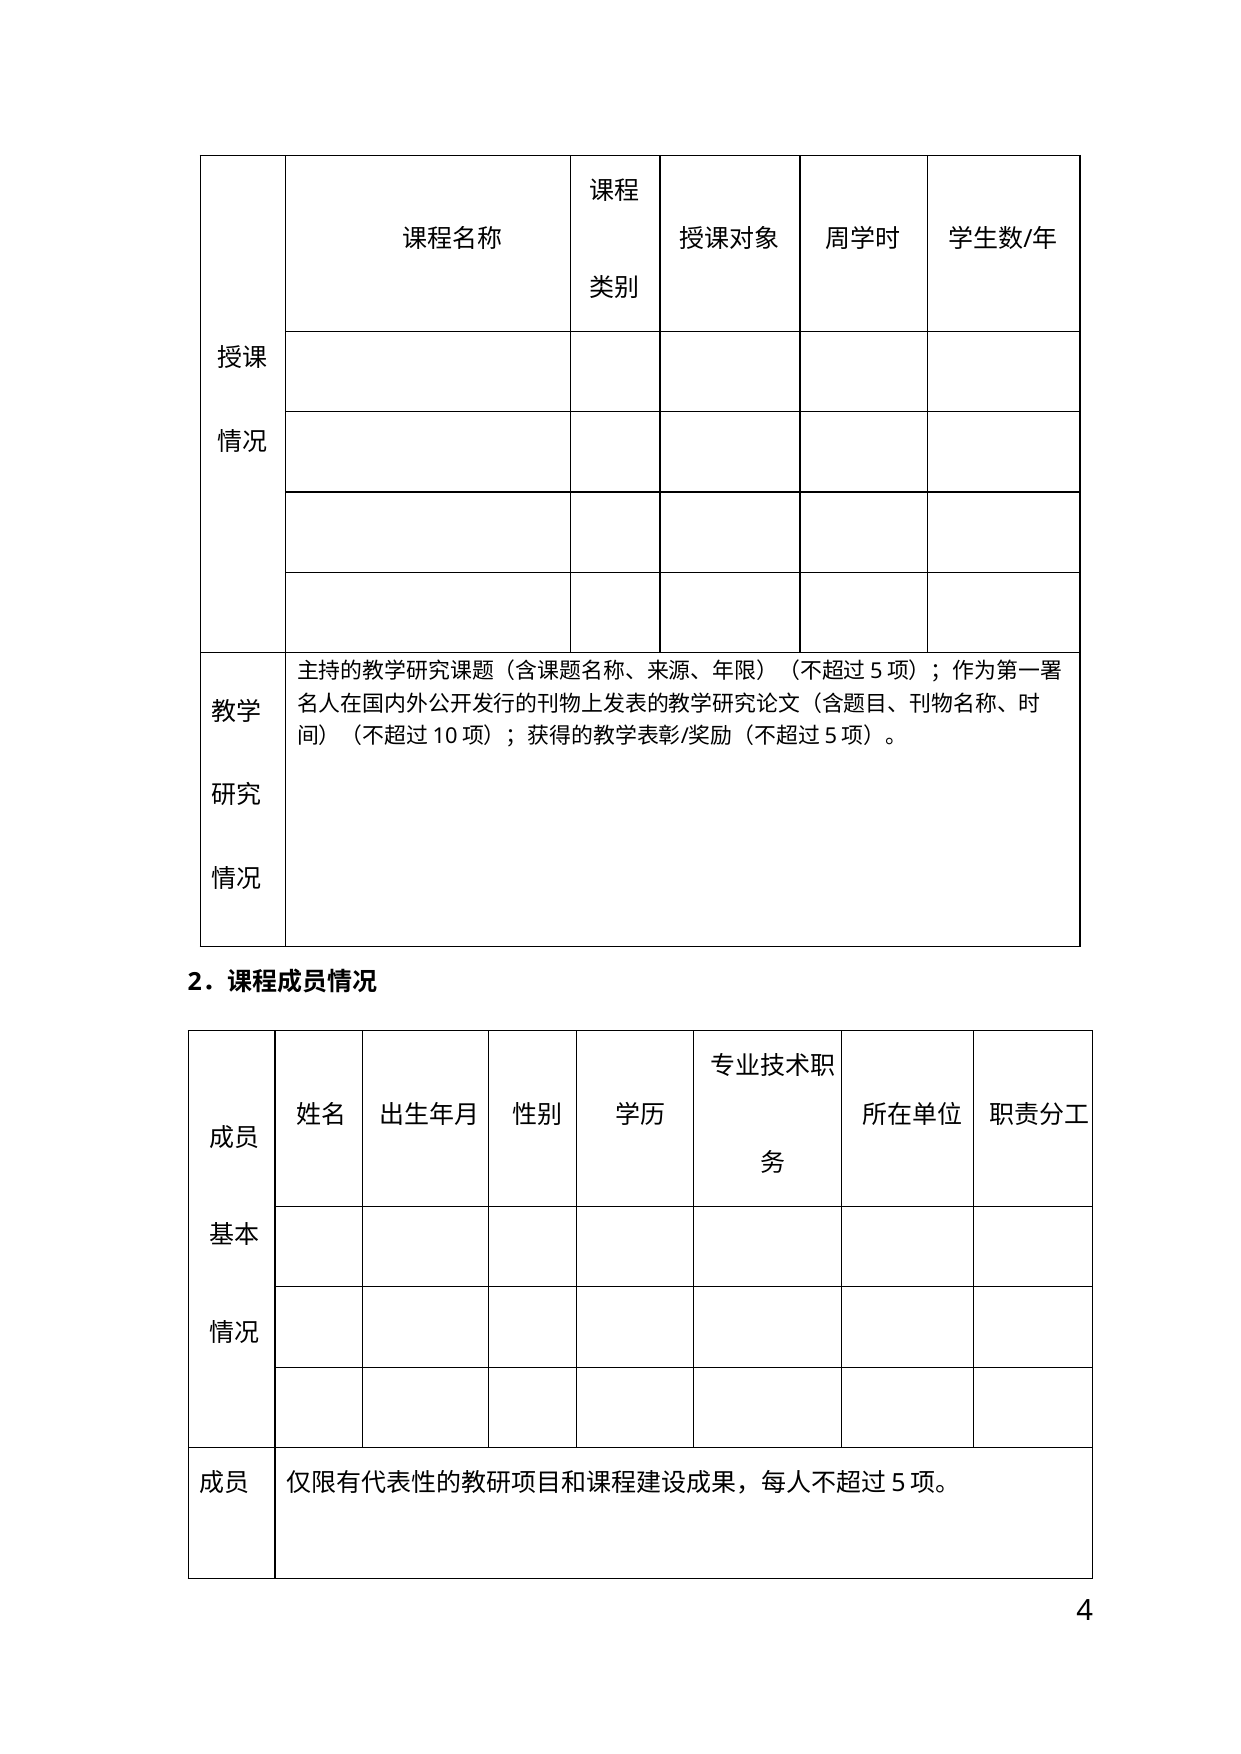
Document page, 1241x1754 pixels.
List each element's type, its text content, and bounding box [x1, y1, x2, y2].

table_cell 主持的教学研究课题（含课题名称、来源、年限）（不超过5项）；作为第一署名人在国内外公开发行的刊物上发表的教学研究论文（含题目、刊物名称、时间）（不超过10项）；获得的教学表彰/奖励（不超过5项）。 [286, 653, 1079, 946]
table_cell [694, 1287, 841, 1367]
table_cell 教学 研究 情况 [201, 653, 285, 946]
table_cell [577, 1287, 693, 1367]
table_cell [842, 1287, 973, 1367]
table_cell [694, 1368, 841, 1447]
table_header 职责分工 [974, 1031, 1092, 1206]
table_cell [661, 493, 799, 572]
table_cell [928, 573, 1079, 652]
table_cell [286, 332, 570, 411]
table_header 专业技术职务 [694, 1031, 841, 1206]
table_cell [489, 1207, 576, 1286]
table_cell [286, 412, 570, 491]
table_header 所在单位 [842, 1031, 973, 1206]
table_cell [577, 1368, 693, 1447]
table_cell [489, 1287, 576, 1367]
table_cell [661, 412, 799, 491]
table_cell [801, 573, 927, 652]
table_cell [276, 1287, 362, 1367]
table_cell 周学时 [801, 156, 927, 331]
table_cell [661, 332, 799, 411]
table_cell [842, 1207, 973, 1286]
table_cell [276, 1207, 362, 1286]
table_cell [276, 1448, 1092, 1578]
table_cell [286, 493, 570, 572]
table_cell [661, 573, 799, 652]
table_cell [974, 1207, 1092, 1286]
table_cell [694, 1207, 841, 1286]
table_cell [801, 493, 927, 572]
table_cell 学生数/年 [928, 156, 1079, 331]
table_cell [928, 332, 1079, 411]
table_cell [489, 1368, 576, 1447]
table_header 姓名 [276, 1031, 362, 1206]
table_cell 成员 相关 教学研究 情况 [189, 1448, 274, 1578]
table_cell [801, 332, 927, 411]
table_cell [286, 573, 570, 652]
table_cell [363, 1207, 488, 1286]
table_header 成员基本情况 [189, 1031, 274, 1447]
table_cell 授课 情况 [201, 156, 285, 652]
table_cell 课程名称 [286, 156, 570, 331]
text 2．课程成员情况 [187, 947, 1090, 1012]
table_cell [571, 412, 659, 491]
table_cell [577, 1207, 693, 1286]
table_cell 授课对象 [661, 156, 799, 331]
table_cell [571, 573, 659, 652]
table_cell [974, 1287, 1092, 1367]
table_cell [363, 1287, 488, 1367]
table_cell [928, 412, 1079, 491]
table_cell 课程类别 [571, 156, 659, 331]
table_cell [842, 1368, 973, 1447]
table_cell [928, 493, 1079, 572]
table_header 学历 [577, 1031, 693, 1206]
table_cell [801, 412, 927, 491]
table_cell [276, 1368, 362, 1447]
table_cell [363, 1368, 488, 1447]
table_header 性别 [489, 1031, 576, 1206]
table_cell [571, 493, 659, 572]
table_cell [974, 1368, 1092, 1447]
table_header 出生年月 [363, 1031, 488, 1206]
table_cell [571, 332, 659, 411]
